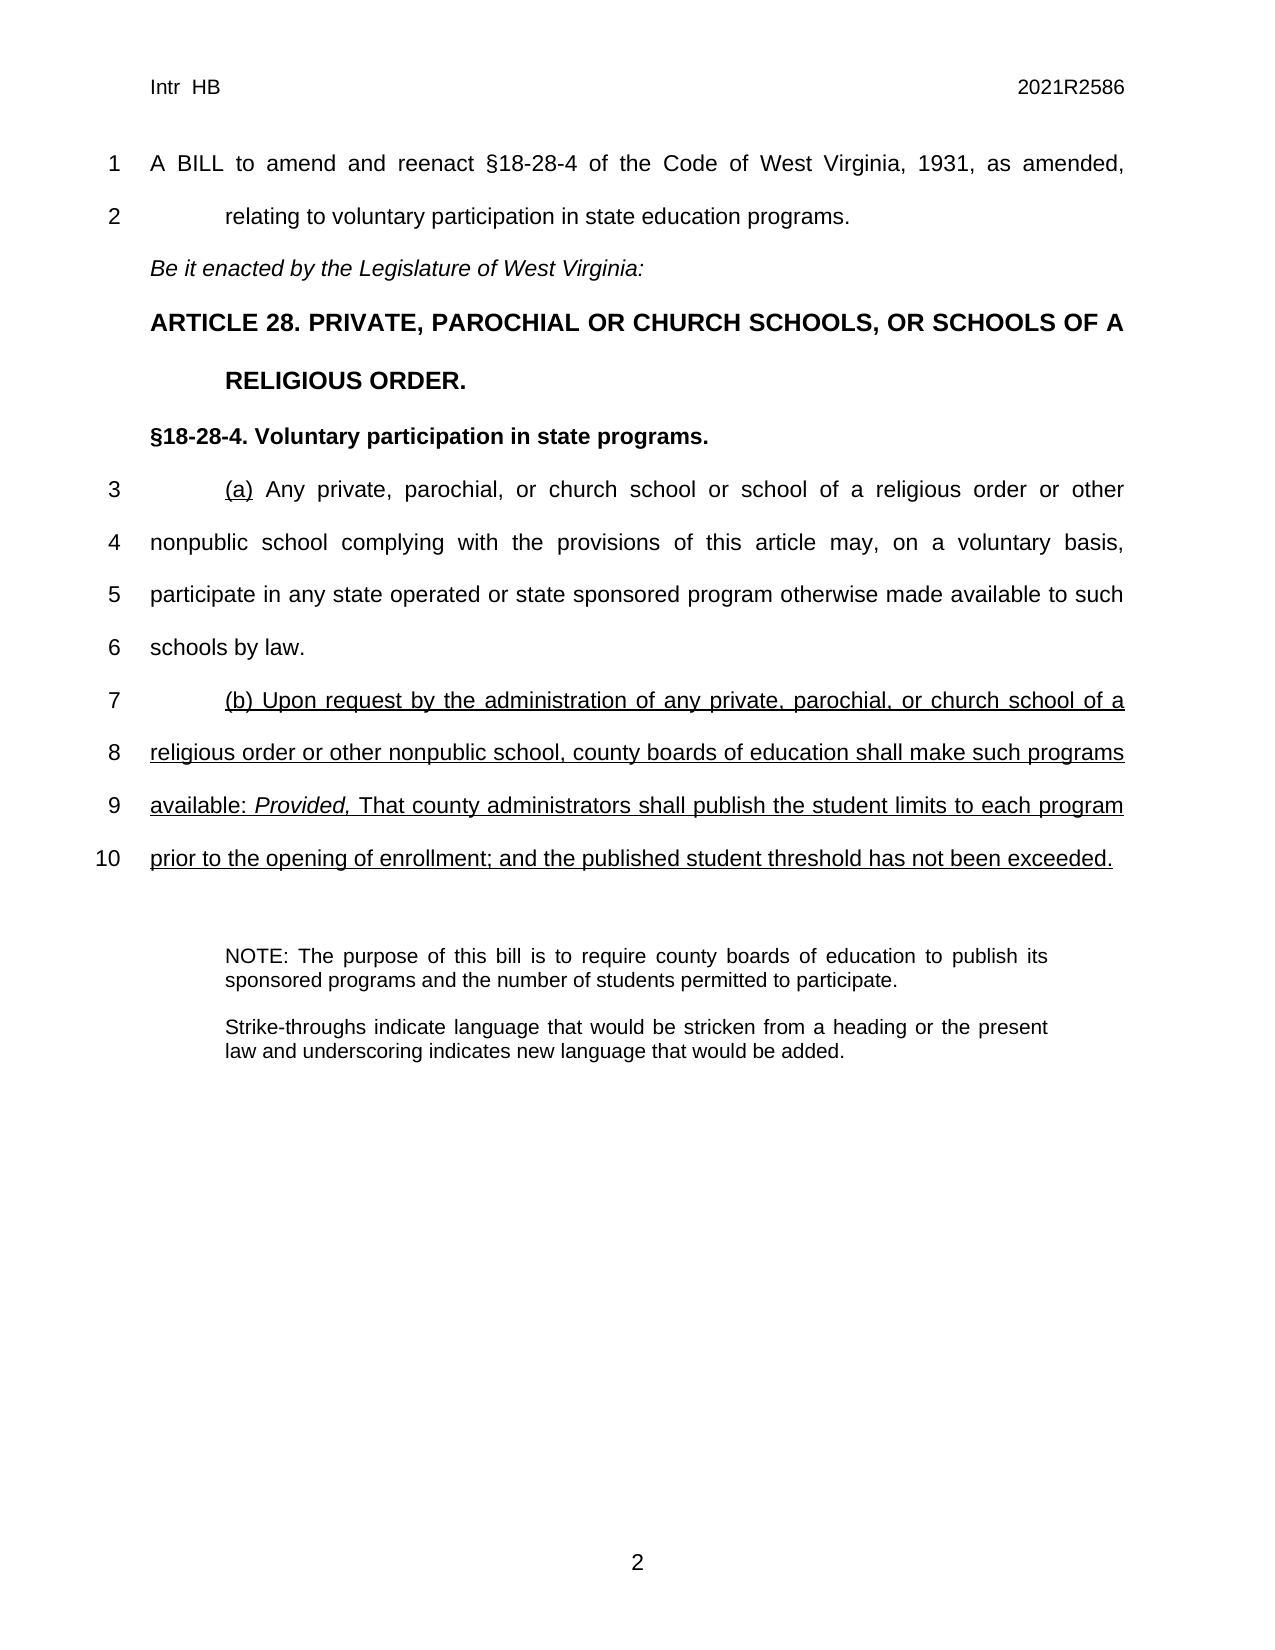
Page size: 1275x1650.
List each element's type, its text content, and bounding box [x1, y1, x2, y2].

text (a) Any private, parochial, or church school or school of a religious order or other nonpublic school complying with the provisions of this article may, on a voluntary basis, participate in any state operated or state sponsored program otherwise made available to such schools by law. [150, 476, 1125, 660]
text NOTE: The purpose of this bill is to require county boards of education to publish its sponsored programs and the number of students permitted to participate. [225, 944, 1050, 992]
title A BILL to amend and reenact §18-28-4 of the Code of West Virginia, 1931, as amended, relating to voluntary participation in state education programs. [150, 150, 1125, 229]
subtitle §18-28-4. Voluntary participation in state programs. [150, 423, 1125, 449]
text (b) Upon request by the administration of any private, parochial, or church school of a religious order or other nonpublic school, county boards of education shall make such programs available: Provided, That county administrators shall publish the student limits to each program prior to the opening of enrollment; and the published student threshold has not been exceeded. [150, 763, 1125, 871]
subtitle ARTICLE 28. PRIVATE, PAROCHIAL OR CHURCH SCHOOLS, OR SCHOOLS OF A RELIGIOUS ORDER. [150, 308, 1125, 394]
text Strike-throughs indicate language that would be stricken from a heading or the present law and underscoring indicates new language that would be added. [225, 1015, 1050, 1063]
text (b) Upon request by the administration of any private, parochial, or church school of a religious order or other nonpublic school, county boards of education shall make such programs available: Provided, That county administrators shall publish the student limits to each program prior to the opening of enrollment; and the published student threshold has not been exceeded. [150, 687, 1125, 762]
text Be it enacted by the Legislature of West Virginia: [150, 255, 1125, 282]
